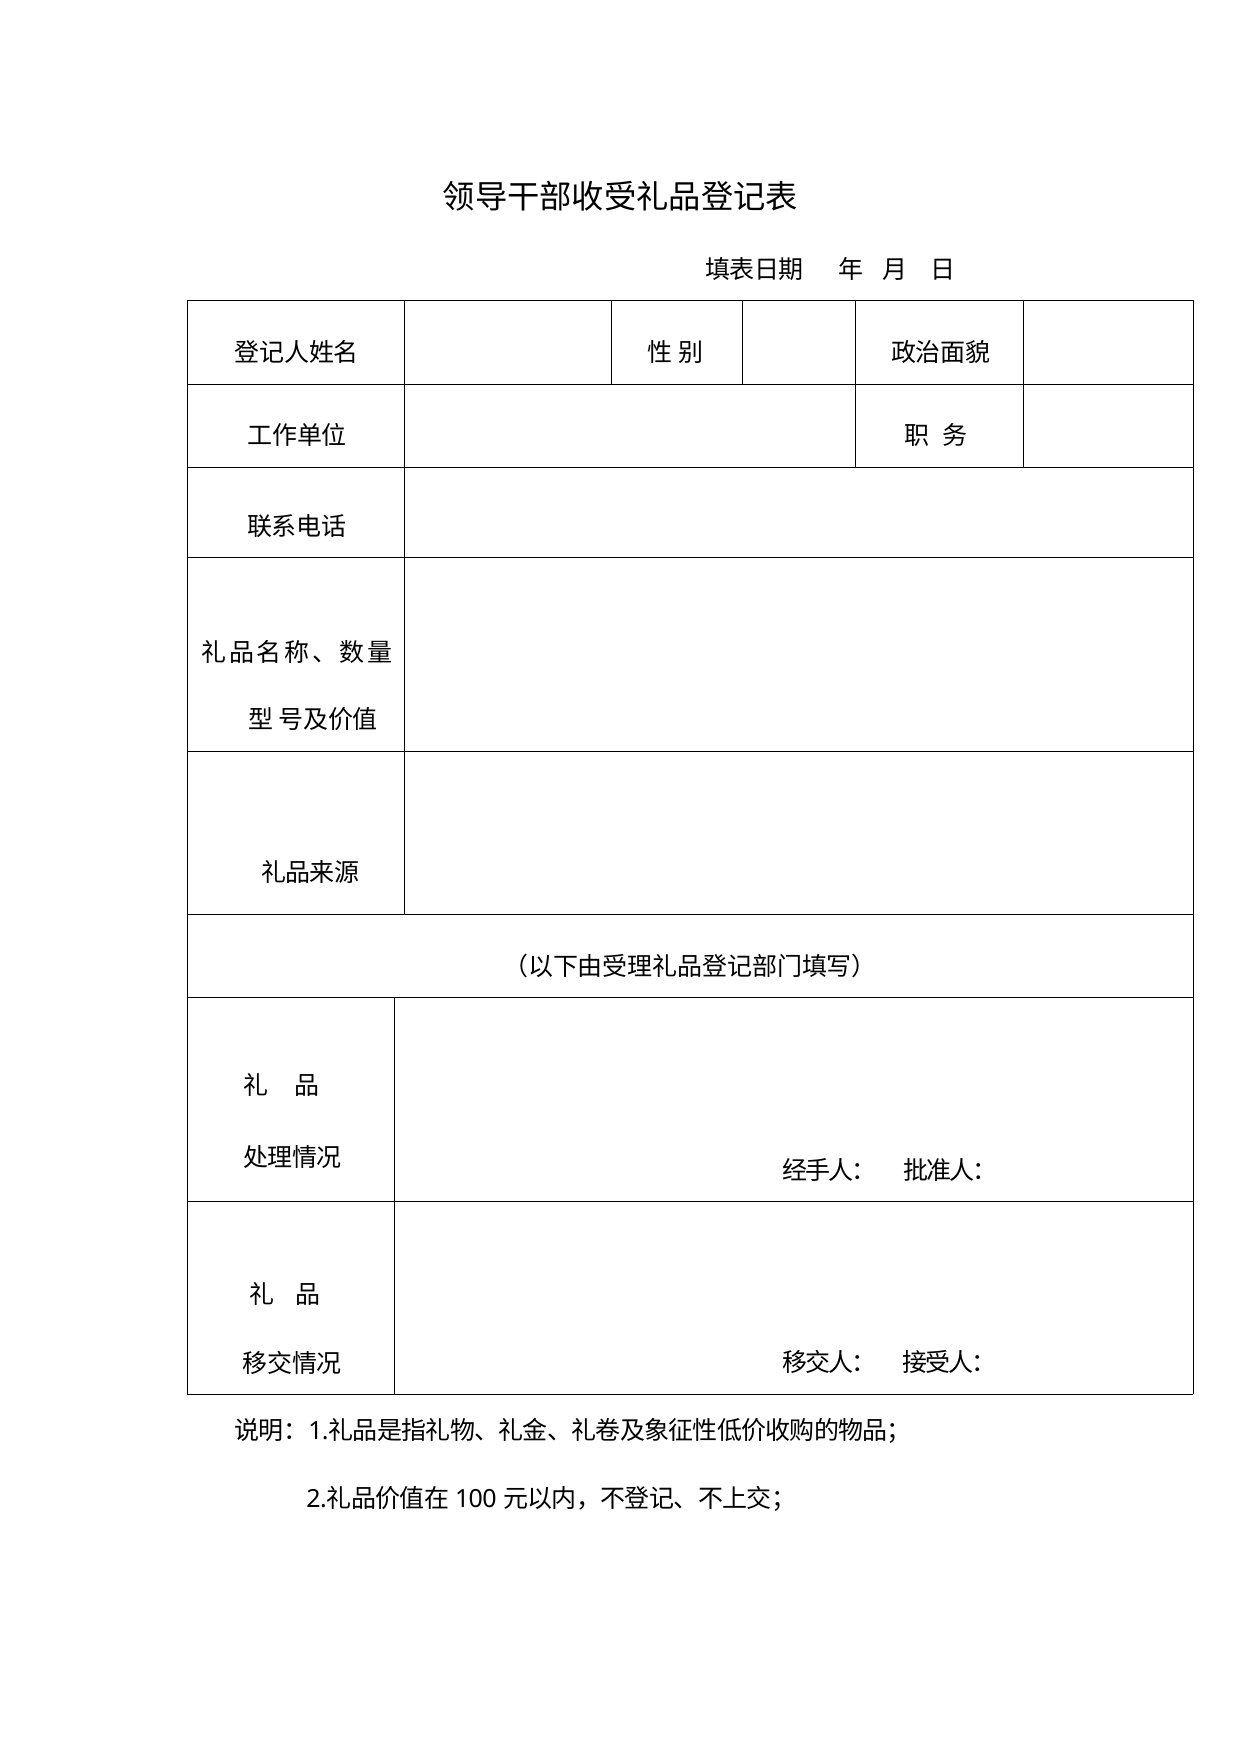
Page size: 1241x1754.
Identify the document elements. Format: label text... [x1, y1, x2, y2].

table_cell 礼 品 处理情况 [188, 998, 394, 1201]
table_cell [1024, 385, 1193, 466]
table_cell 礼品名称、数量型 号及价值 [188, 558, 404, 751]
table_header [405, 301, 611, 383]
table_cell 礼品来源 [188, 752, 404, 914]
table_cell 礼 品 移交情况 [188, 1202, 394, 1394]
table_cell [405, 752, 1193, 914]
table_cell [405, 558, 1193, 751]
table_header 性 别 [612, 301, 742, 383]
text 领导干部收受礼品登记表 [187, 162, 1053, 227]
table_cell （以下由受理礼品登记部门填写） [188, 915, 1193, 997]
table_cell [405, 385, 855, 466]
table_cell 经手人： 批准人： [395, 998, 1193, 1201]
table_header [743, 301, 855, 383]
table_header 登记人姓名 [188, 301, 404, 383]
text 说明：1.礼品是指礼物、礼金、礼卷及象征性低价收购的物品； [187, 1399, 1053, 1464]
text 填表日期 年 月 日 [187, 235, 1053, 300]
table_cell [405, 468, 1193, 557]
table_cell 职 务 [856, 385, 1023, 466]
table_header 政治面貌 [856, 301, 1023, 383]
table_cell 移交人： 接受人： [395, 1202, 1193, 1394]
table_header [1024, 301, 1193, 383]
table_cell 工作单位 [188, 385, 404, 466]
table_cell 联系电话 [188, 468, 404, 557]
text 2.礼品价值在 100 元以内，不登记、不上交； [187, 1464, 1053, 1529]
